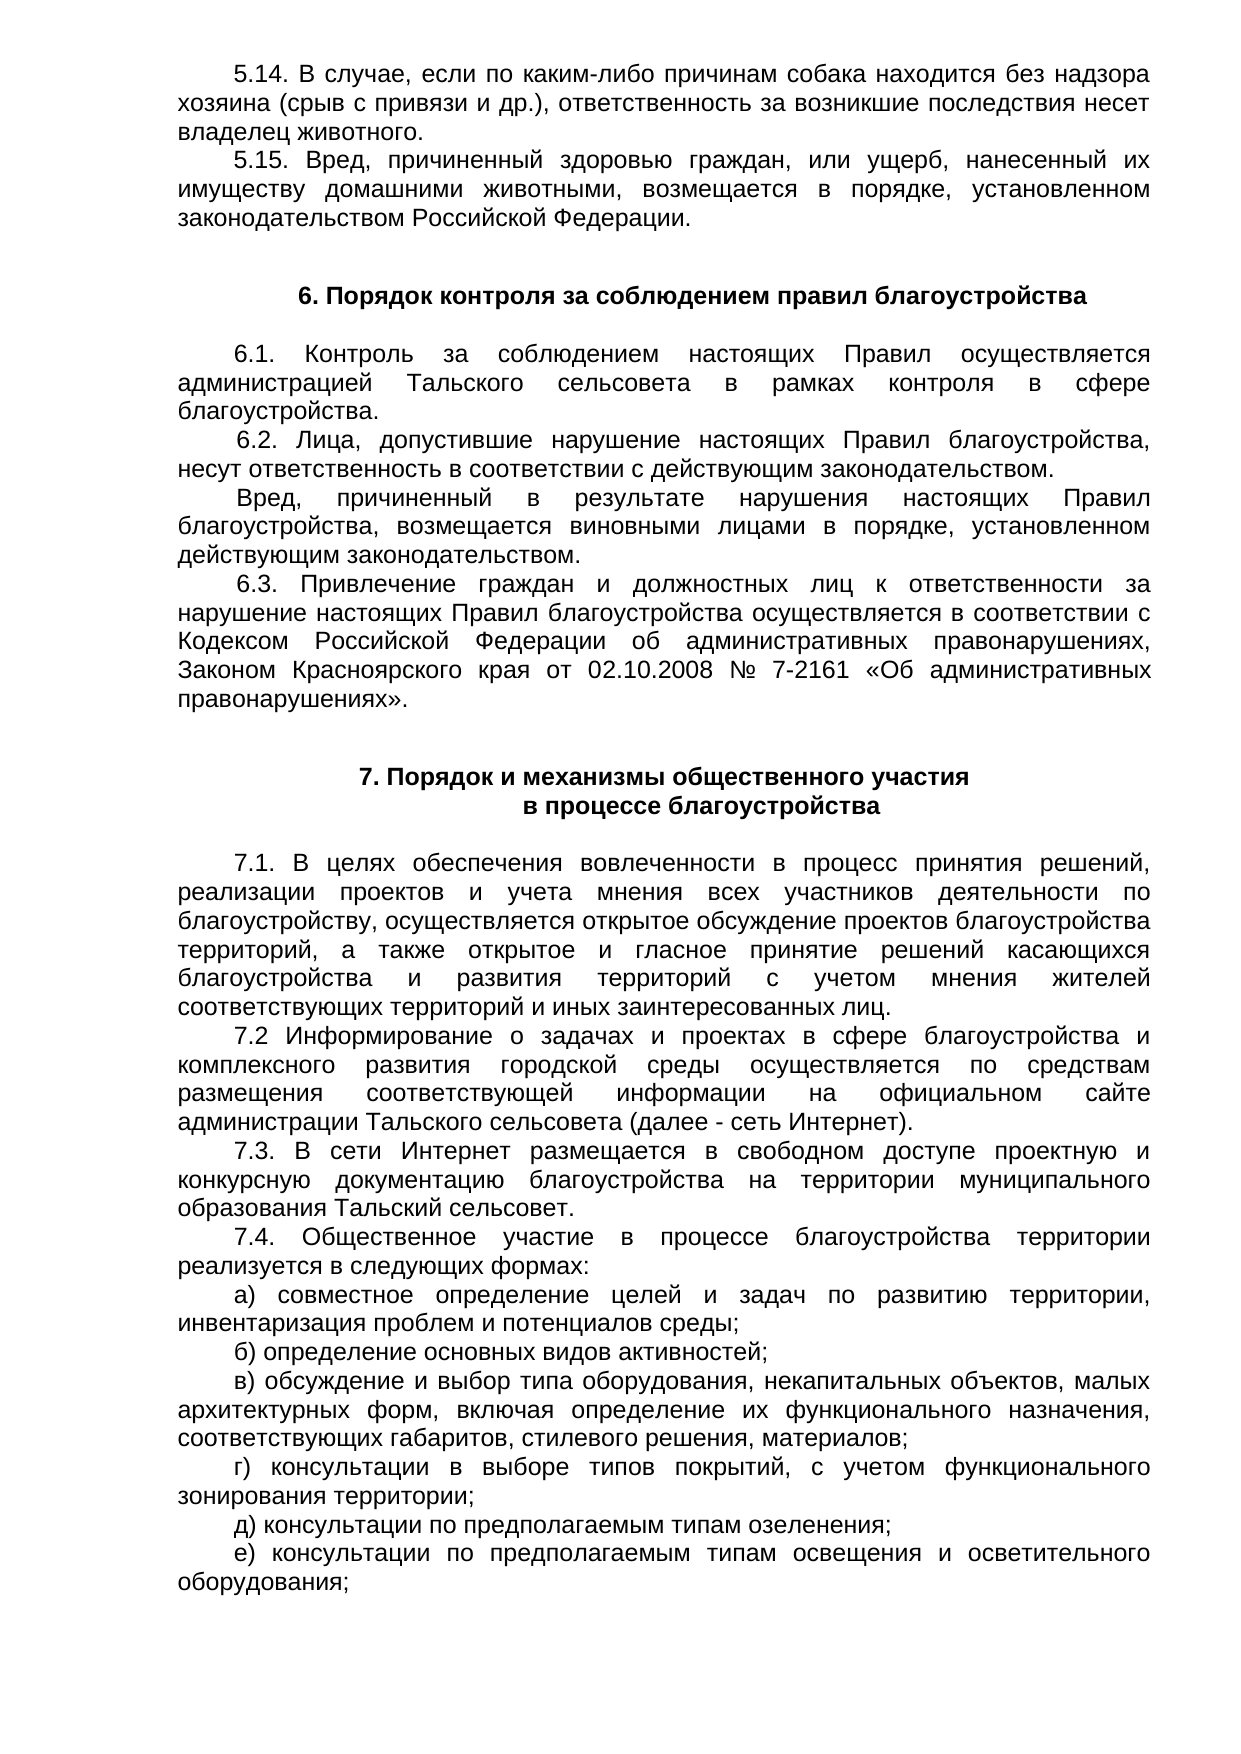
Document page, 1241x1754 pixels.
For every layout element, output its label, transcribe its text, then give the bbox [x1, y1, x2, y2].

text 7.3. В сети Интернет размещается в свободном доступе проектную и конкурсную документацию благоустройства на территории муниципального образования Тальский сельсовет. [177, 1136, 1152, 1222]
text 7.1. В целях обеспечения вовлеченности в процесс принятия решений, реализации проектов и учета мнения всех участников деятельности по благоустройству, осуществляется открытое обсуждение проектов благоустройства территорий, а также открытое и гласное принятие решений касающихся благоустройства и развития территорий с учетом мнения жителей соответствующих территорий и иных заинтересованных лиц. [177, 848, 1152, 1021]
text г) консультации в выборе типов покрытий, с учетом функционального зонирования территории; [177, 1452, 1152, 1509]
text 6. Порядок контроля за соблюдением правил благоустройства [177, 281, 1152, 310]
text 7.2 Информирование о задачах и проектах в сфере благоустройства и комплексного развития городской среды осуществляется по средствам размещения соответствующей информации на официальном сайте администрации Тальского сельсовета (далее - сеть Интернет). [177, 1021, 1152, 1136]
text в) обсуждение и выбор типа оборудования, некапитальных объектов, малых архитектурных форм, включая определение их функционального назначения, соответствующих габаритов, стилевого решения, материалов; [177, 1366, 1152, 1452]
text б) определение основных видов активностей; [177, 1337, 1152, 1366]
text д) консультации по предполагаемым типам озеленения; [177, 1509, 1152, 1538]
text 5.14. В случае, если по каким-либо причинам собака находится без надзора хозяина (срыв с привязи и др.), ответственность за возникшие последствия несет владелец животного. [177, 59, 1152, 145]
text Вред, причиненный в результате нарушения настоящих Правил благоустройства, возмещается виновными лицами в порядке, установленном действующим законодательством. [177, 482, 1152, 569]
text 7.4. Общественное участие в процессе благоустройства территории реализуется в следующих формах: [177, 1222, 1152, 1279]
text 7. Порядок и механизмы общественного участия [177, 762, 1152, 791]
text 6.3. Привлечение граждан и должностных лиц к ответственности за нарушение настоящих Правил благоустройства осуществляется в соответствии с Кодексом Российской Федерации об административных правонарушениях, Законом Красноярского края от 02.10.2008 № 7-2161 «Об административных правонарушениях». [177, 569, 1152, 712]
text 5.15. Вред, причиненный здоровью граждан, или ущерб, нанесенный их имуществу домашними животными, возмещается в порядке, установленном законодательством Российской Федерации. [177, 145, 1152, 232]
text 6.2. Лица, допустившие нарушение настоящих Правил благоустройства, несут ответственность в соответствии с действующим законодательством. [177, 425, 1152, 482]
text а) совместное определение целей и задач по развитию территории, инвентаризация проблем и потенциалов среды; [177, 1279, 1152, 1337]
text 6.1. Контроль за соблюдением настоящих Правил осуществляется администрацией Тальского сельсовета в рамках контроля в сфере благоустройства. [177, 339, 1152, 425]
text в процессе благоустройства [177, 791, 1152, 819]
text е) консультации по предполагаемым типам освещения и осветительного оборудования; [177, 1538, 1152, 1596]
